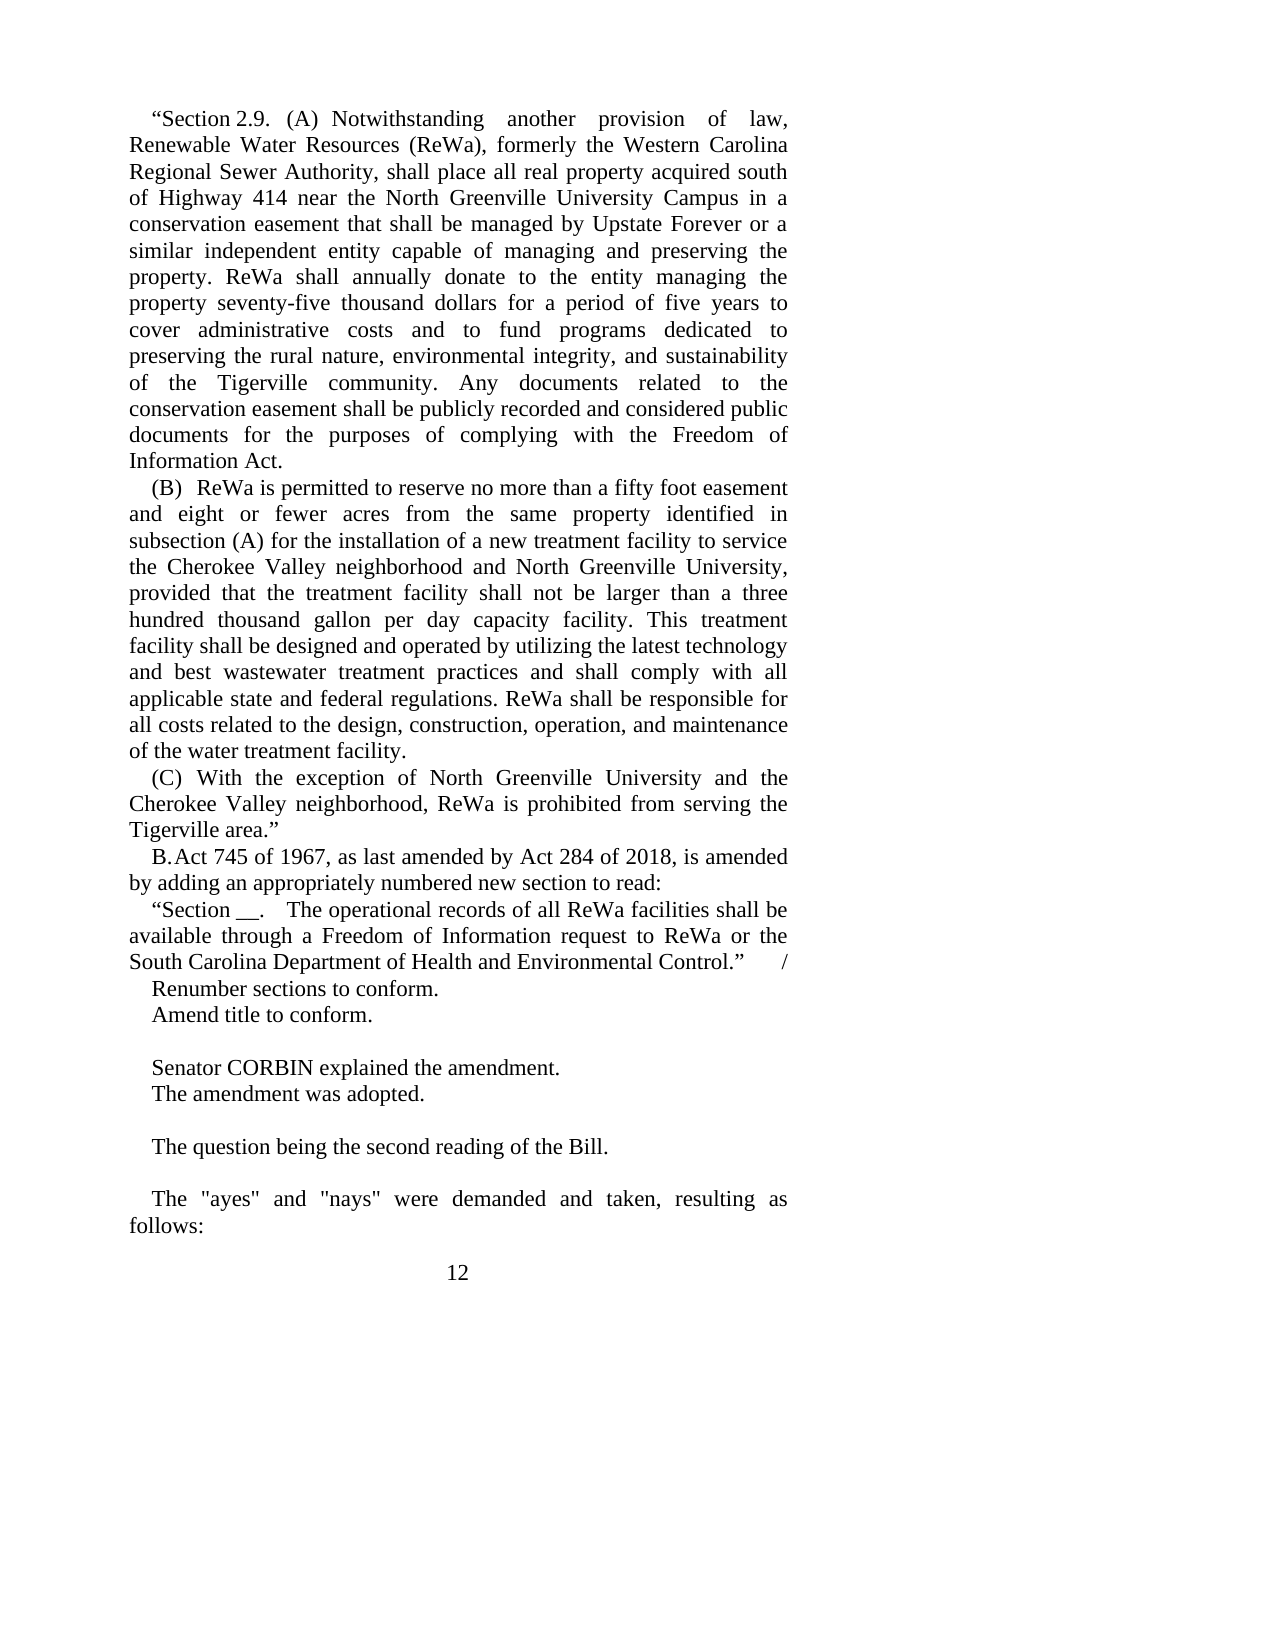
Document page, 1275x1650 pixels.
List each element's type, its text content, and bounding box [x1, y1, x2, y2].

text The question being the second reading of the Bill. [129, 1133, 789, 1159]
text (C) With the exception of North Greenville University and the Cherokee Valley neighborhood, ReWa is prohibited from serving the Tigerville area.” [129, 764, 789, 843]
text The "ayes" and "nays" were demanded and taken, resulting as follows: [129, 1186, 789, 1238]
text (B) ReWa is permitted to reserve no more than a fifty foot easement and eight or fewer acres from the same property identified in subsection (A) for the installation of a new treatment facility to service the Cherokee Valley neighborhood and North Greenville University, provided that the treatment facility shall not be larger than a three hundred thousand gallon per day capacity facility. This treatment facility shall be designed and operated by utilizing the latest technology and best wastewater treatment practices and shall comply with all applicable state and federal regulations. ReWa shall be responsible for all costs related to the design, construction, operation, and maintenance of the water treatment facility. [129, 474, 789, 764]
text The amendment was adopted. [129, 1080, 789, 1106]
text B. Act 745 of 1967, as last amended by Act 284 of 2018, is amended by adding an appropriately numbered new section to read: [129, 843, 789, 896]
text “Section __. The operational records of all ReWa facilities shall be available through a Freedom of Information request to ReWa or the South Carolina Department of Health and Environmental Control.” / [129, 896, 789, 975]
text “Section 2.9. (A) Notwithstanding another provision of law, Renewable Water Resources (ReWa), formerly the Western Carolina Regional Sewer Authority, shall place all real property acquired south of Highway 414 near the North Greenville University Campus in a conservation easement that shall be managed by Upstate Forever or a similar independent entity capable of managing and preserving the property. ReWa shall annually donate to the entity managing the property seventy-five thousand dollars for a period of five years to cover administrative costs and to fund programs dedicated to preserving the rural nature, environmental integrity, and sustainability of the Tigerville community. Any documents related to the conservation easement shall be publicly recorded and considered public documents for the purposes of complying with the Freedom of Information Act. [129, 105, 789, 474]
text Renumber sections to conform. [129, 975, 789, 1001]
text Senator CORBIN explained the amendment. [129, 1054, 789, 1080]
text Amend title to conform. [129, 1001, 789, 1027]
